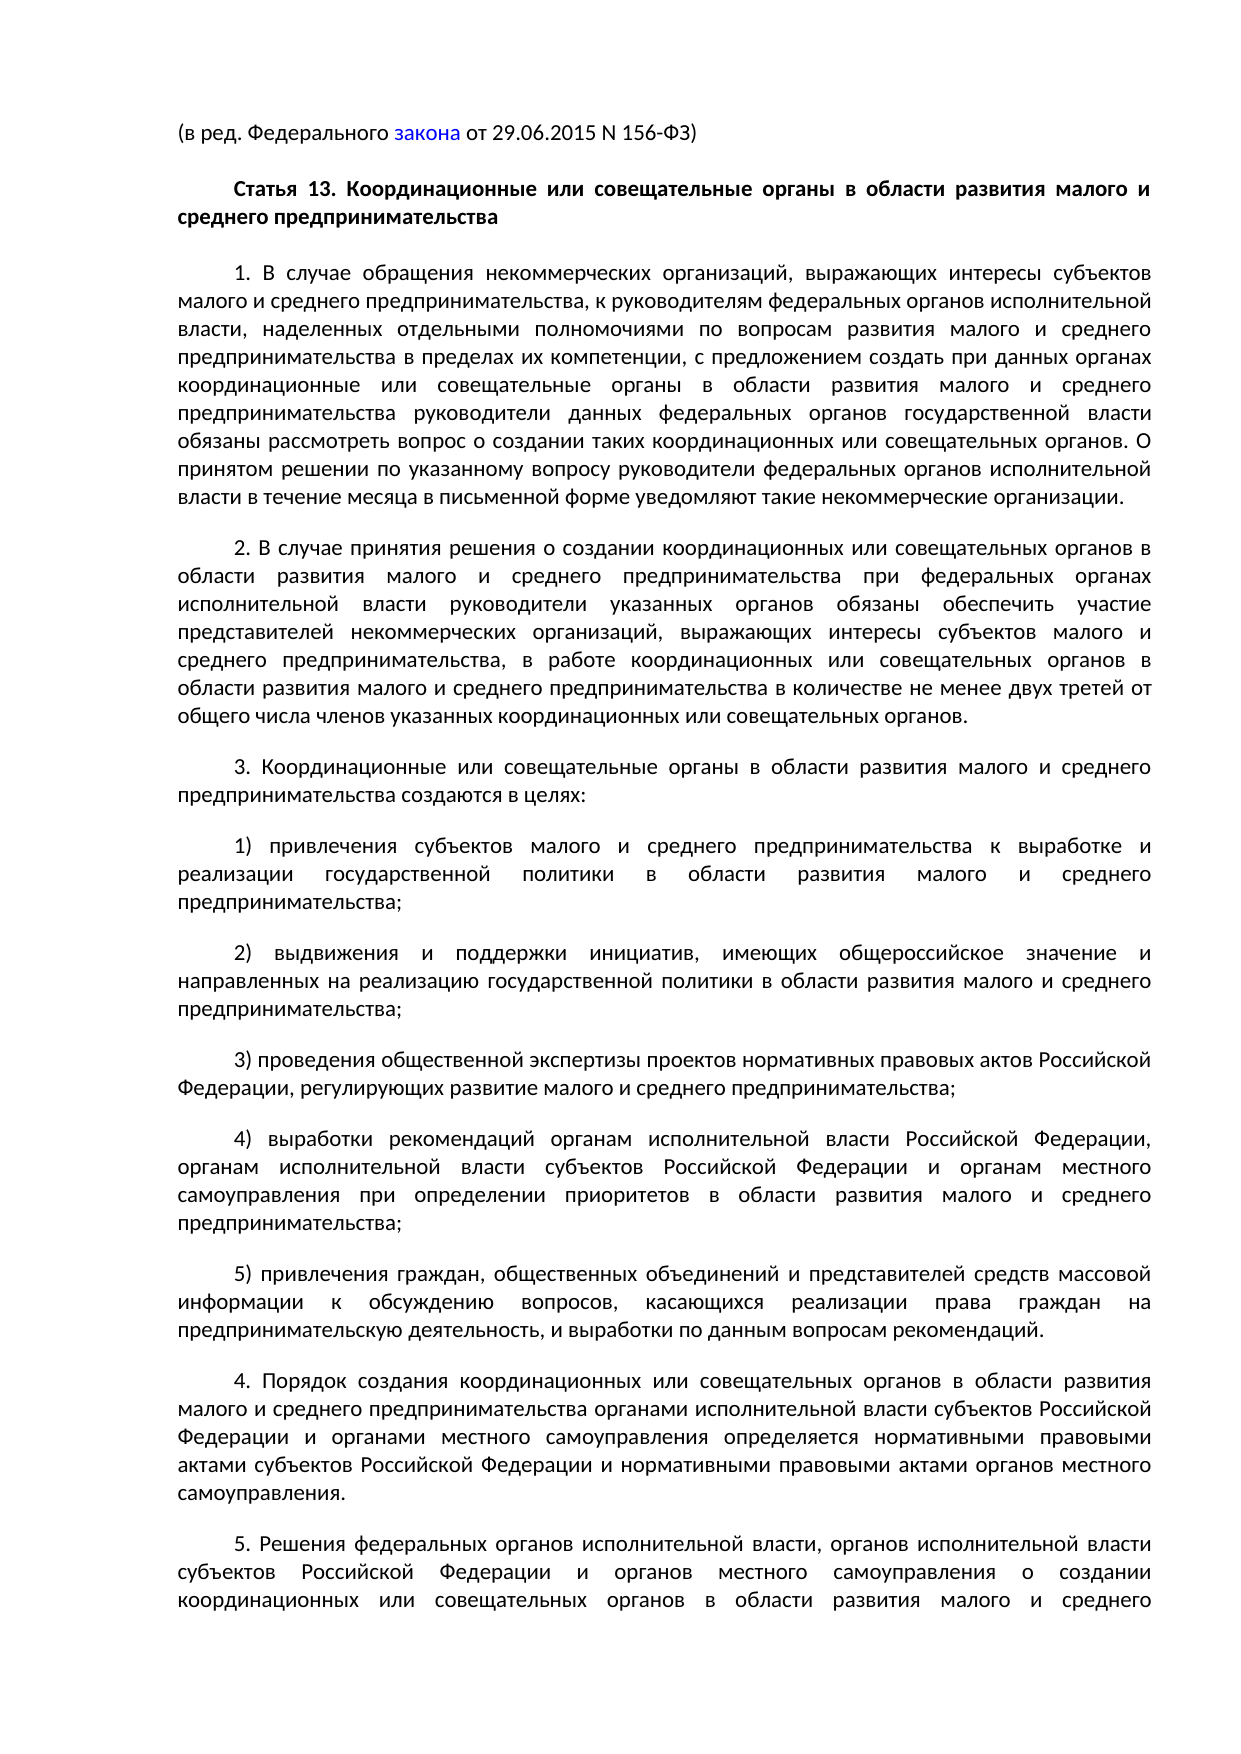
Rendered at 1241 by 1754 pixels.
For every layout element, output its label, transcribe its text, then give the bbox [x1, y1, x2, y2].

text 2) выдвижения и поддержки инициатив, имеющих общероссийское значение и направленных на реализацию государственной политики в области развития малого и среднего предпринимательства; [177, 938, 1152, 1022]
text 3) проведения общественной экспертизы проектов нормативных правовых актов Российской Федерации, регулирующих развитие малого и среднего предпринимательства; [177, 1045, 1152, 1101]
text (в ред. Федерального закона от 29.06.2015 N 156-ФЗ) [177, 118, 1152, 146]
text 5) привлечения граждан, общественных объединений и представителей средств массовой информации к обсуждению вопросов, касающихся реализации права граждан на предпринимательскую деятельность, и выработки по данным вопросам рекомендаций. [177, 1259, 1152, 1343]
text 4. Порядок создания координационных или совещательных органов в области развития малого и среднего предпринимательства органами исполнительной власти субъектов Российской Федерации и органами местного самоуправления определяется нормативными правовыми актами субъектов Российской Федерации и нормативными правовыми актами органов местного самоуправления. [177, 1366, 1152, 1506]
text 2. В случае принятия решения о создании координационных или совещательных органов в области развития малого и среднего предпринимательства при федеральных органах исполнительной власти руководители указанных органов обязаны обеспечить участие представителей некоммерческих организаций, выражающих интересы субъектов малого и среднего предпринимательства, в работе координационных или совещательных органов в области развития малого и среднего предпринимательства в количестве не менее двух третей от общего числа членов указанных координационных или совещательных органов. [177, 533, 1152, 729]
text 1) привлечения субъектов малого и среднего предпринимательства к выработке и реализации государственной политики в области развития малого и среднего предпринимательства; [177, 831, 1152, 915]
text 3. Координационные или совещательные органы в области развития малого и среднего предпринимательства создаются в целях: [177, 752, 1152, 808]
text 4) выработки рекомендаций органам исполнительной власти Российской Федерации, органам исполнительной власти субъектов Российской Федерации и органам местного самоуправления при определении приоритетов в области развития малого и среднего предпринимательства; [177, 1124, 1152, 1236]
text 1. В случае обращения некоммерческих организаций, выражающих интересы субъектов малого и среднего предпринимательства, к руководителям федеральных органов исполнительной власти, наделенных отдельными полномочиями по вопросам развития малого и среднего предпринимательства в пределах их компетенции, с предложением создать при данных органах координационные или совещательные органы в области развития малого и среднего предпринимательства руководители данных федеральных органов государственной власти обязаны рассмотреть вопрос о создании таких координационных или совещательных органов. О принятом решении по указанному вопросу руководители федеральных органов исполнительной власти в течение месяца в письменной форме уведомляют такие некоммерческие организации. [177, 258, 1152, 510]
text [177, 1529, 1152, 1613]
title Статья 13. Координационные или совещательные органы в области развития малого и среднего предпринимательства [177, 174, 1152, 230]
